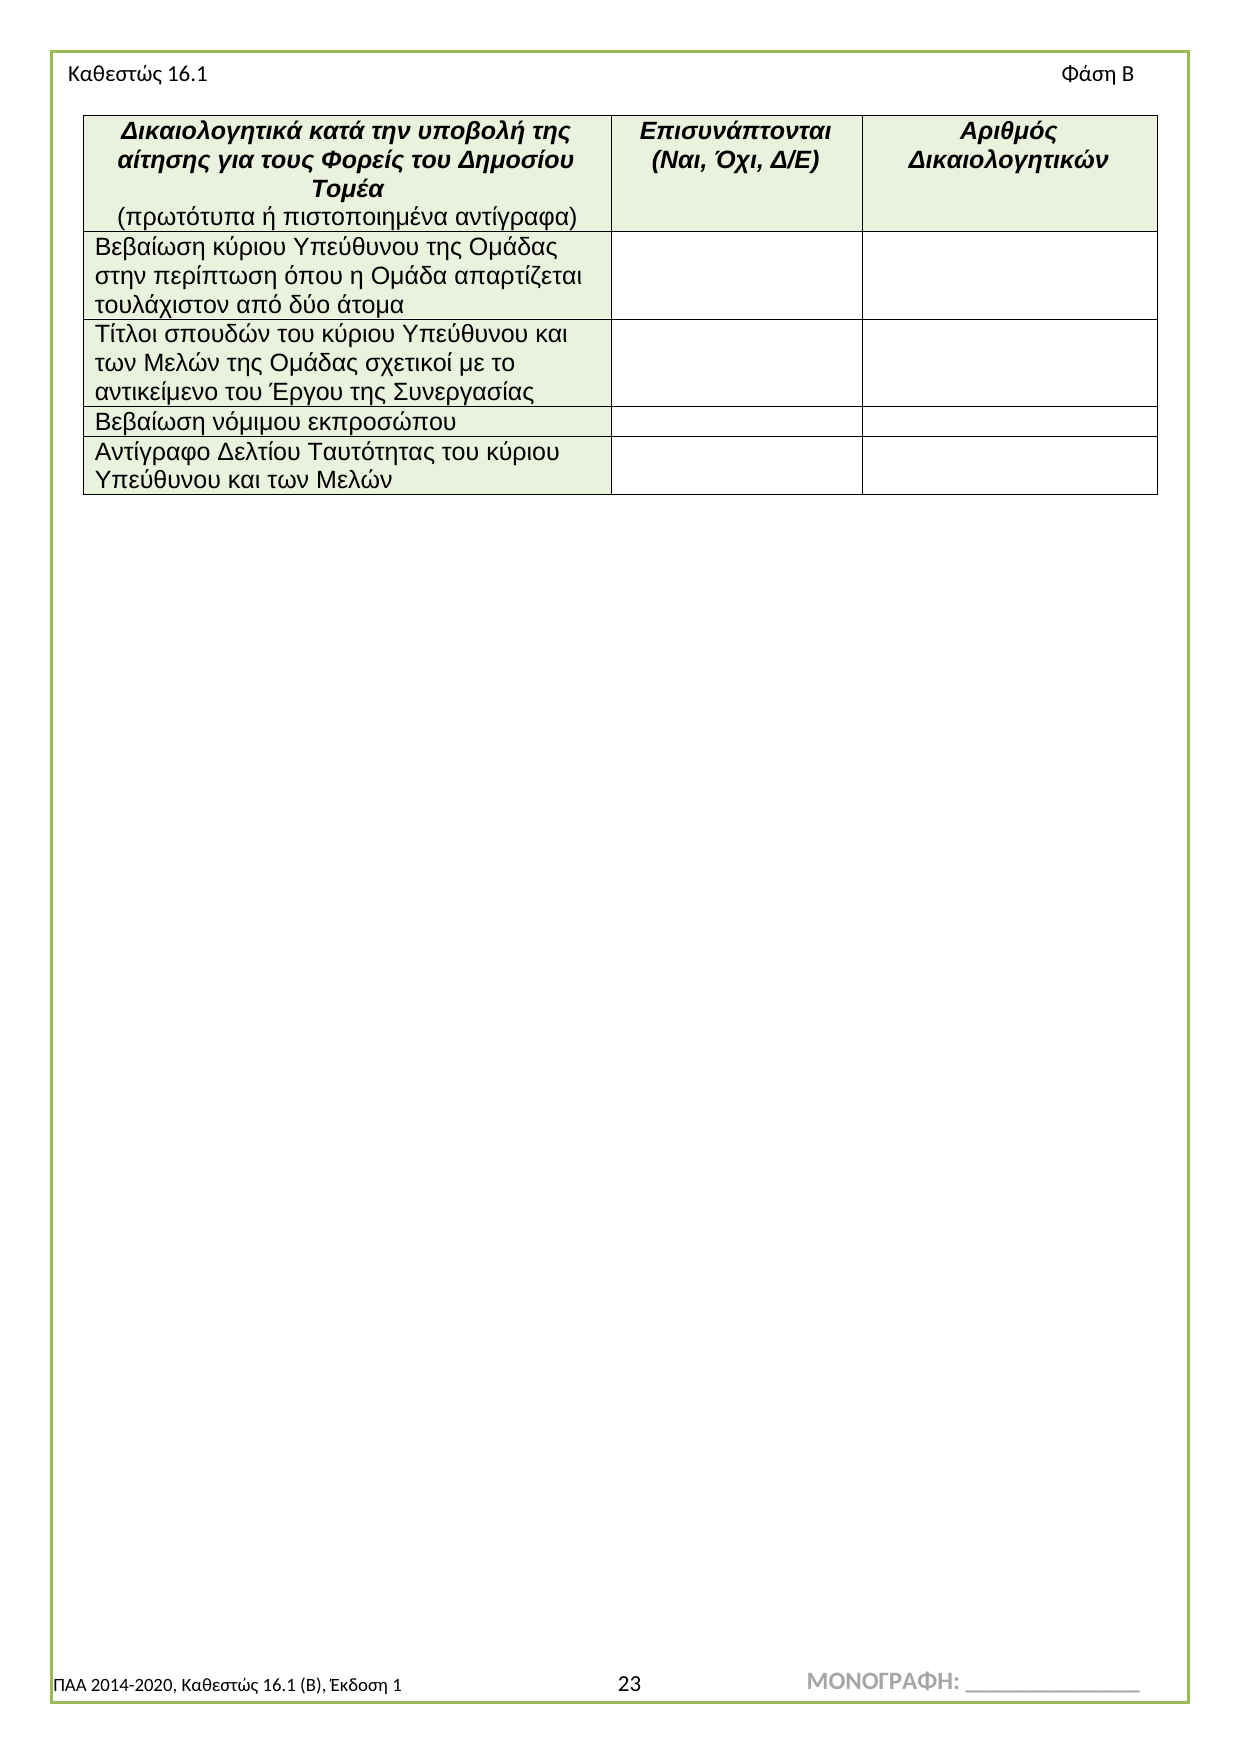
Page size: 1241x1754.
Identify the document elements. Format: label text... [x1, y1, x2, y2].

table_cell Αντίγραφο Δελτίου Ταυτότητας του κύριου Υπεύθυνου και των Μελών [84, 437, 611, 494]
table_cell [612, 232, 862, 318]
table_cell [612, 407, 862, 436]
table_cell Βεβαίωση κύριου Υπεύθυνου της Ομάδας στην περίπτωση όπου η Ομάδα απαρτίζεται τουλάχιστον από δύο άτομα [84, 232, 611, 318]
table_cell [863, 320, 1157, 406]
table_header Δικαιολογητικά κατά την υποβολή της αίτησης για τους Φορείς του Δημοσίου Τομέα (πρωτότυπα ή πιστοποιημένα αντίγραφα) [84, 116, 611, 231]
table_header Αριθμός Δικαιολογητικών [863, 116, 1157, 231]
table_cell [612, 437, 862, 494]
table_cell [612, 320, 862, 406]
table_cell [863, 232, 1157, 318]
table_cell Βεβαίωση νόμιμου εκπροσώπου [84, 407, 611, 436]
table_cell Τίτλοι σπουδών του κύριου Υπεύθυνου και των Μελών της Ομάδας σχετικοί με το αντικείμενο του Έργου της Συνεργασίας [84, 320, 611, 406]
table_cell [863, 437, 1157, 494]
table_header Επισυνάπτονται (Ναι, Όχι, Δ/Ε) [612, 116, 862, 231]
table_cell [863, 407, 1157, 436]
